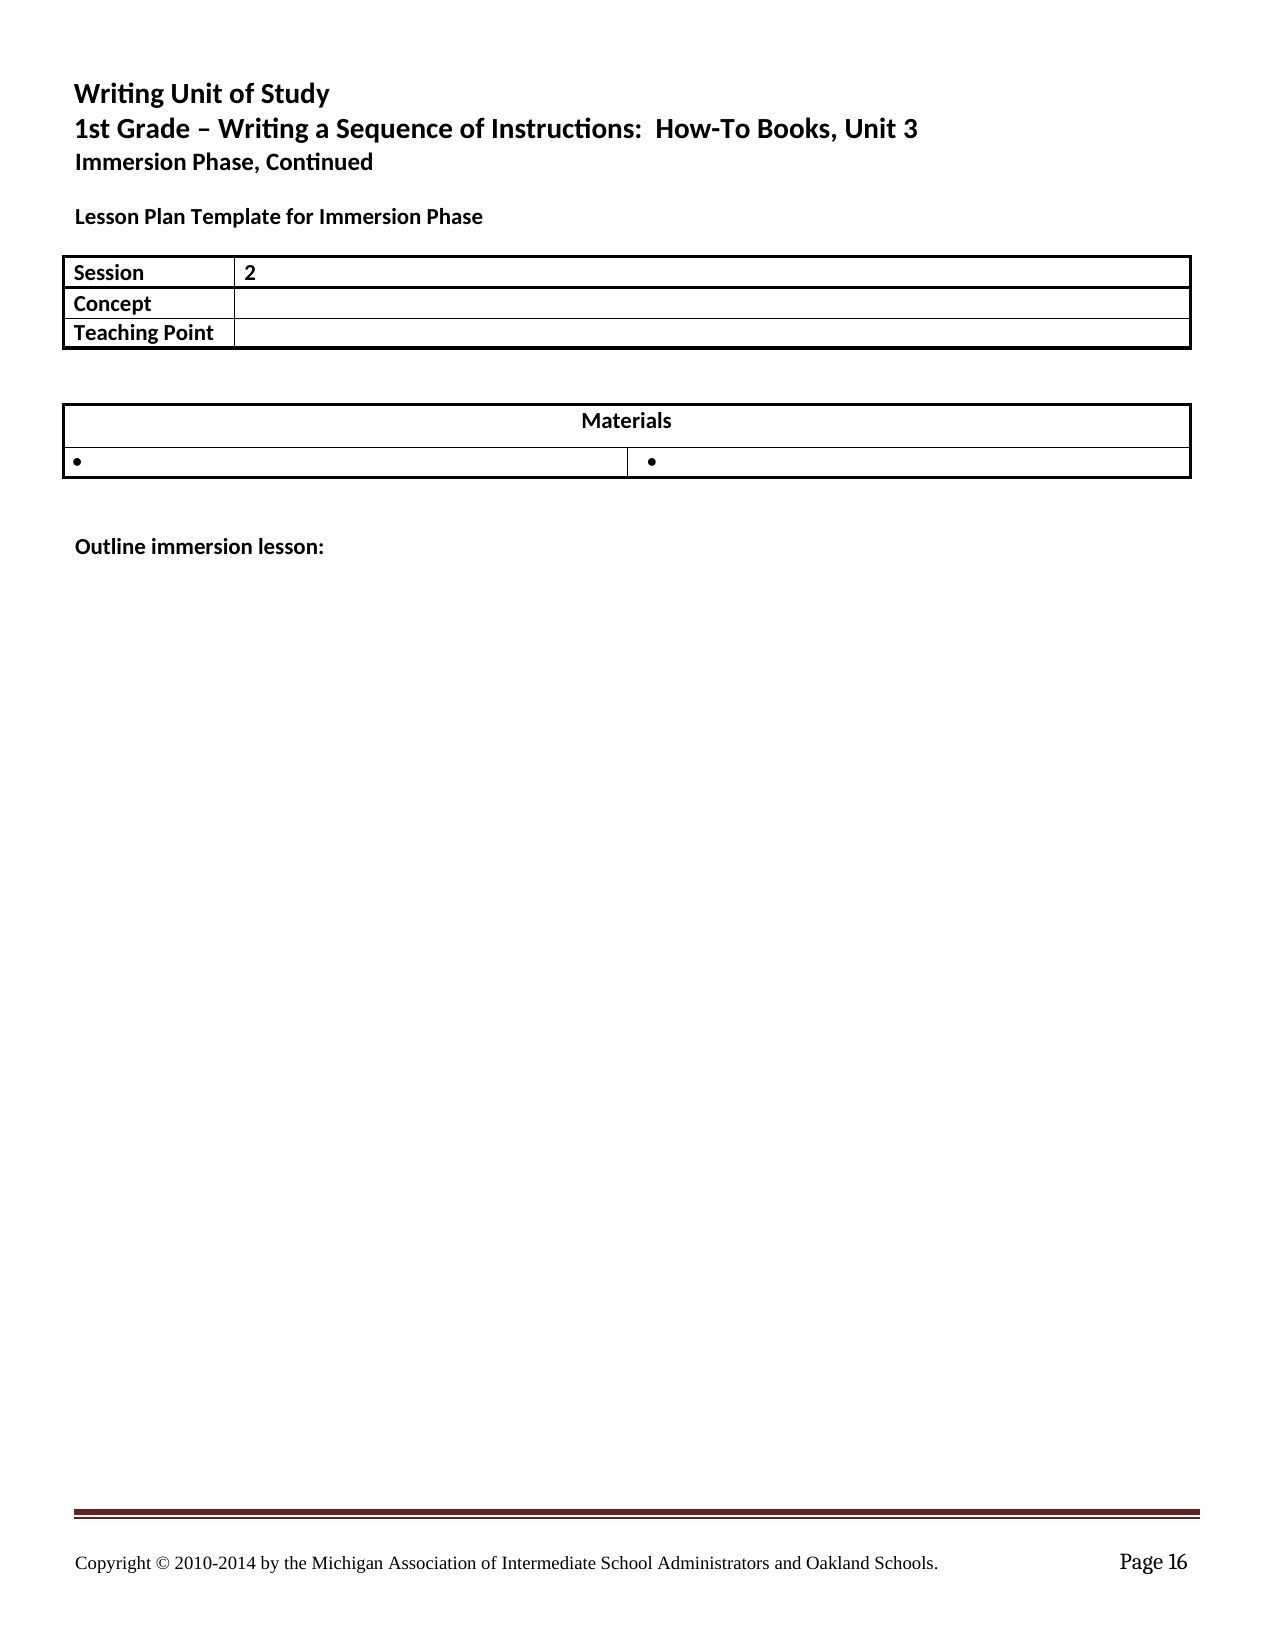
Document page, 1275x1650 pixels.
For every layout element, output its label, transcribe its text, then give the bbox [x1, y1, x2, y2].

table_header Materials [65, 406, 1189, 447]
table_cell [235, 319, 1189, 346]
table_cell [235, 289, 1189, 317]
table_cell [628, 448, 1189, 476]
text Outline immersion lesson: [75, 532, 1200, 560]
table_cell [65, 448, 627, 476]
text Immersion Phase, Continued [75, 146, 1200, 177]
table_header Session [65, 258, 234, 286]
table_cell Teaching Point [65, 319, 234, 346]
table_header 2 [235, 258, 1189, 286]
table_cell Concept [65, 289, 234, 317]
text Lesson Plan Template for Immersion Phase [75, 202, 1200, 230]
